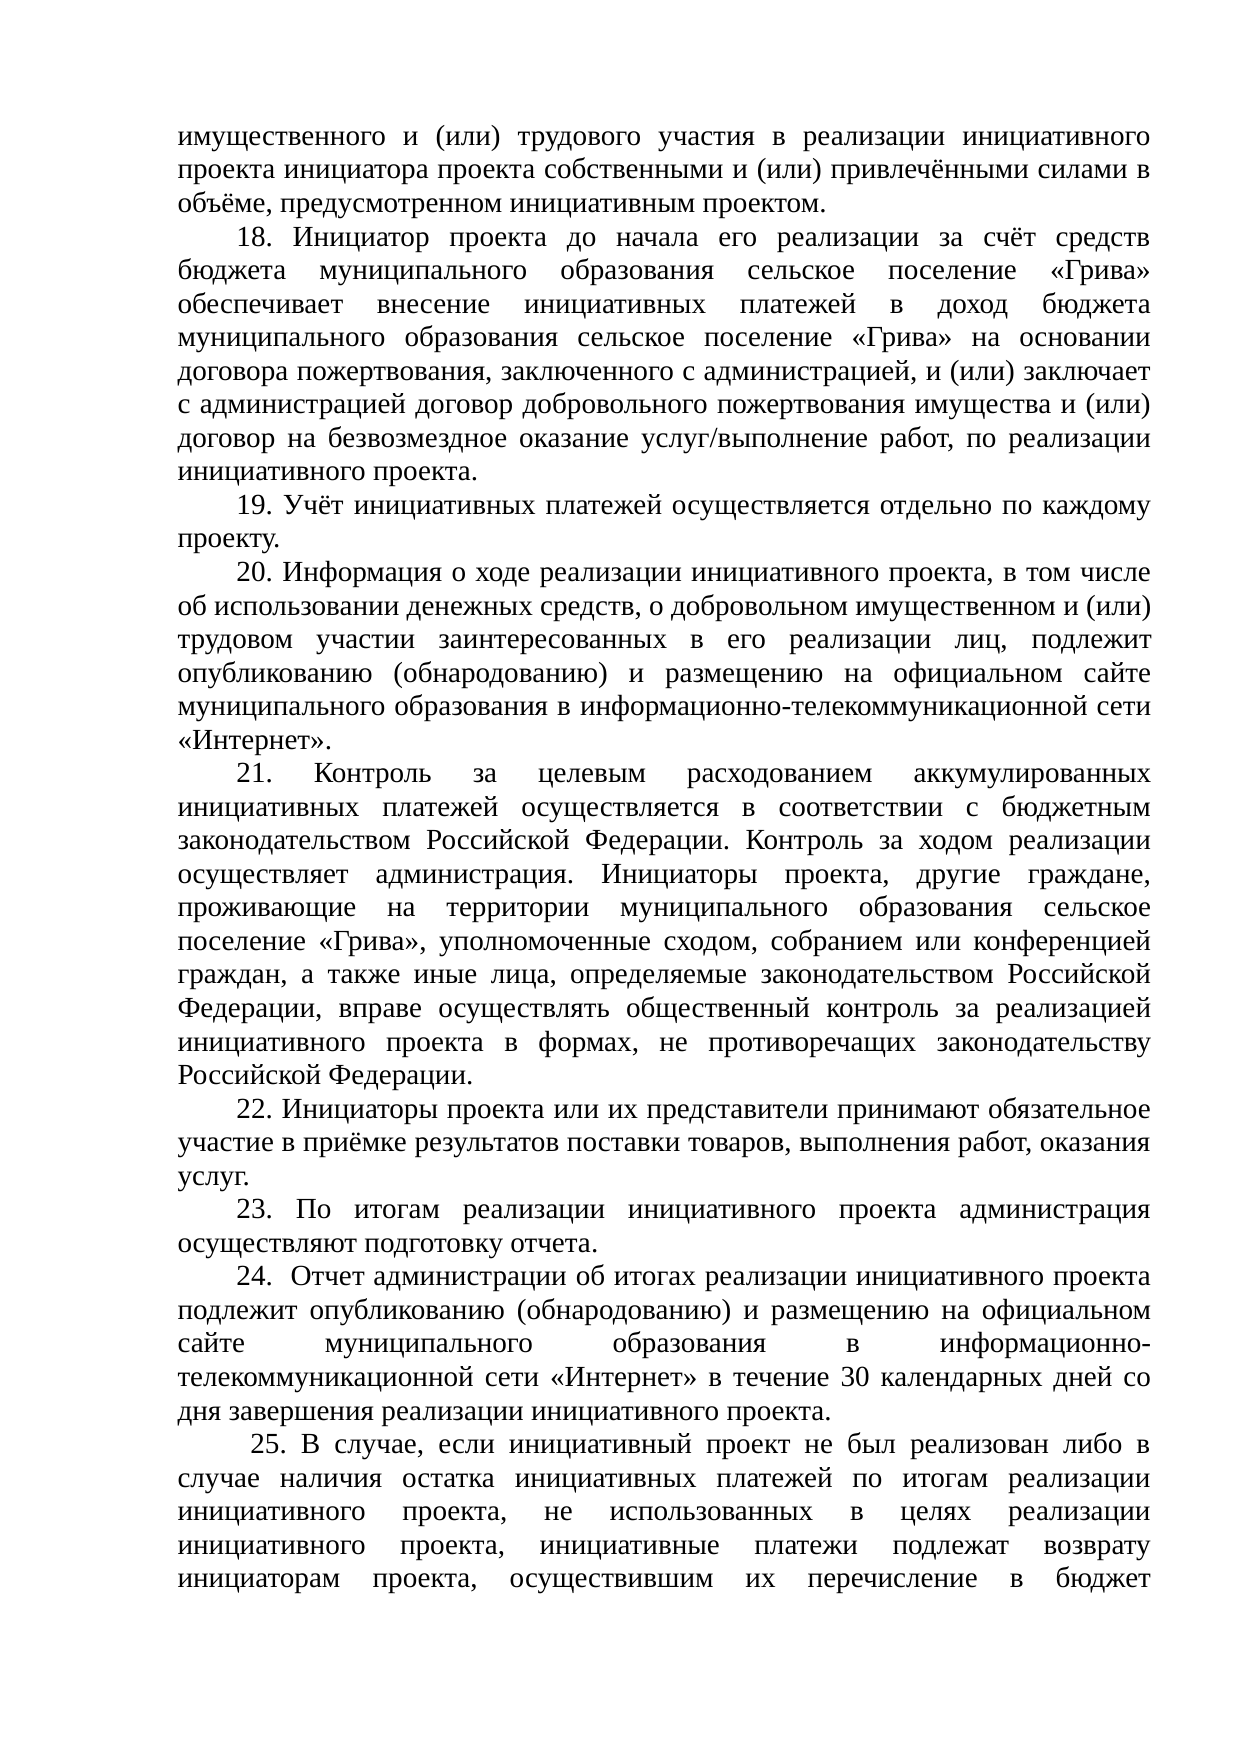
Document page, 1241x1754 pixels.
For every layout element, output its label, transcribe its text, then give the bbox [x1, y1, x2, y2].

text 21. Контроль за целевым расходованием аккумулированных инициативных платежей осуществляется в соответствии с бюджетным законодательством Российской Федерации. Контроль за ходом реализации осуществляет администрация. Инициаторы проекта, другие граждане, проживающие на территории муниципального образования сельское поселение «Грива», уполномоченные сходом, собранием или конференцией граждан, а также иные лица, определяемые законодательством Российской Федерации, вправе осуществлять общественный контроль за реализацией инициативного проекта в формах, не противоречащих законодательству Российской Федерации. [177, 755, 1152, 1091]
text 19. Учёт инициативных платежей осуществляется отдельно по каждому проекту. [177, 487, 1152, 554]
text 18. Инициатор проекта до начала его реализации за счёт средств бюджета муниципального образования сельское поселение «Грива» обеспечивает внесение инициативных платежей в доход бюджета муниципального образования сельское поселение «Грива» на основании договора пожертвования, заключенного с администрацией, и (или) заключает с администрацией договор добровольного пожертвования имущества и (или) договор на безвозмездное оказание услуг/выполнение работ, по реализации инициативного проекта. [177, 219, 1152, 487]
text 23. По итогам реализации инициативного проекта администрация осуществляют подготовку отчета. [177, 1191, 1152, 1258]
text 24. Отчет администрации об итогах реализации инициативного проекта подлежит опубликованию (обнародованию) и размещению на официальном сайте муниципального образования в информационно-телекоммуникационной сети «Интернет» в течение 30 календарных дней со дня завершения реализации инициативного проекта. [177, 1258, 1152, 1426]
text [177, 118, 1152, 219]
text 20. Информация о ходе реализации инициативного проекта, в том числе об использовании денежных средств, о добровольном имущественном и (или) трудовом участии заинтересованных в его реализации лиц, подлежит опубликованию (обнародованию) и размещению на официальном сайте муниципального образования в информационно-телекоммуникационной сети «Интернет». [177, 554, 1152, 755]
text 22. Инициаторы проекта или их представители принимают обязательное участие в приёмке результатов поставки товаров, выполнения работ, оказания услуг. [177, 1091, 1152, 1191]
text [177, 1426, 1152, 1594]
